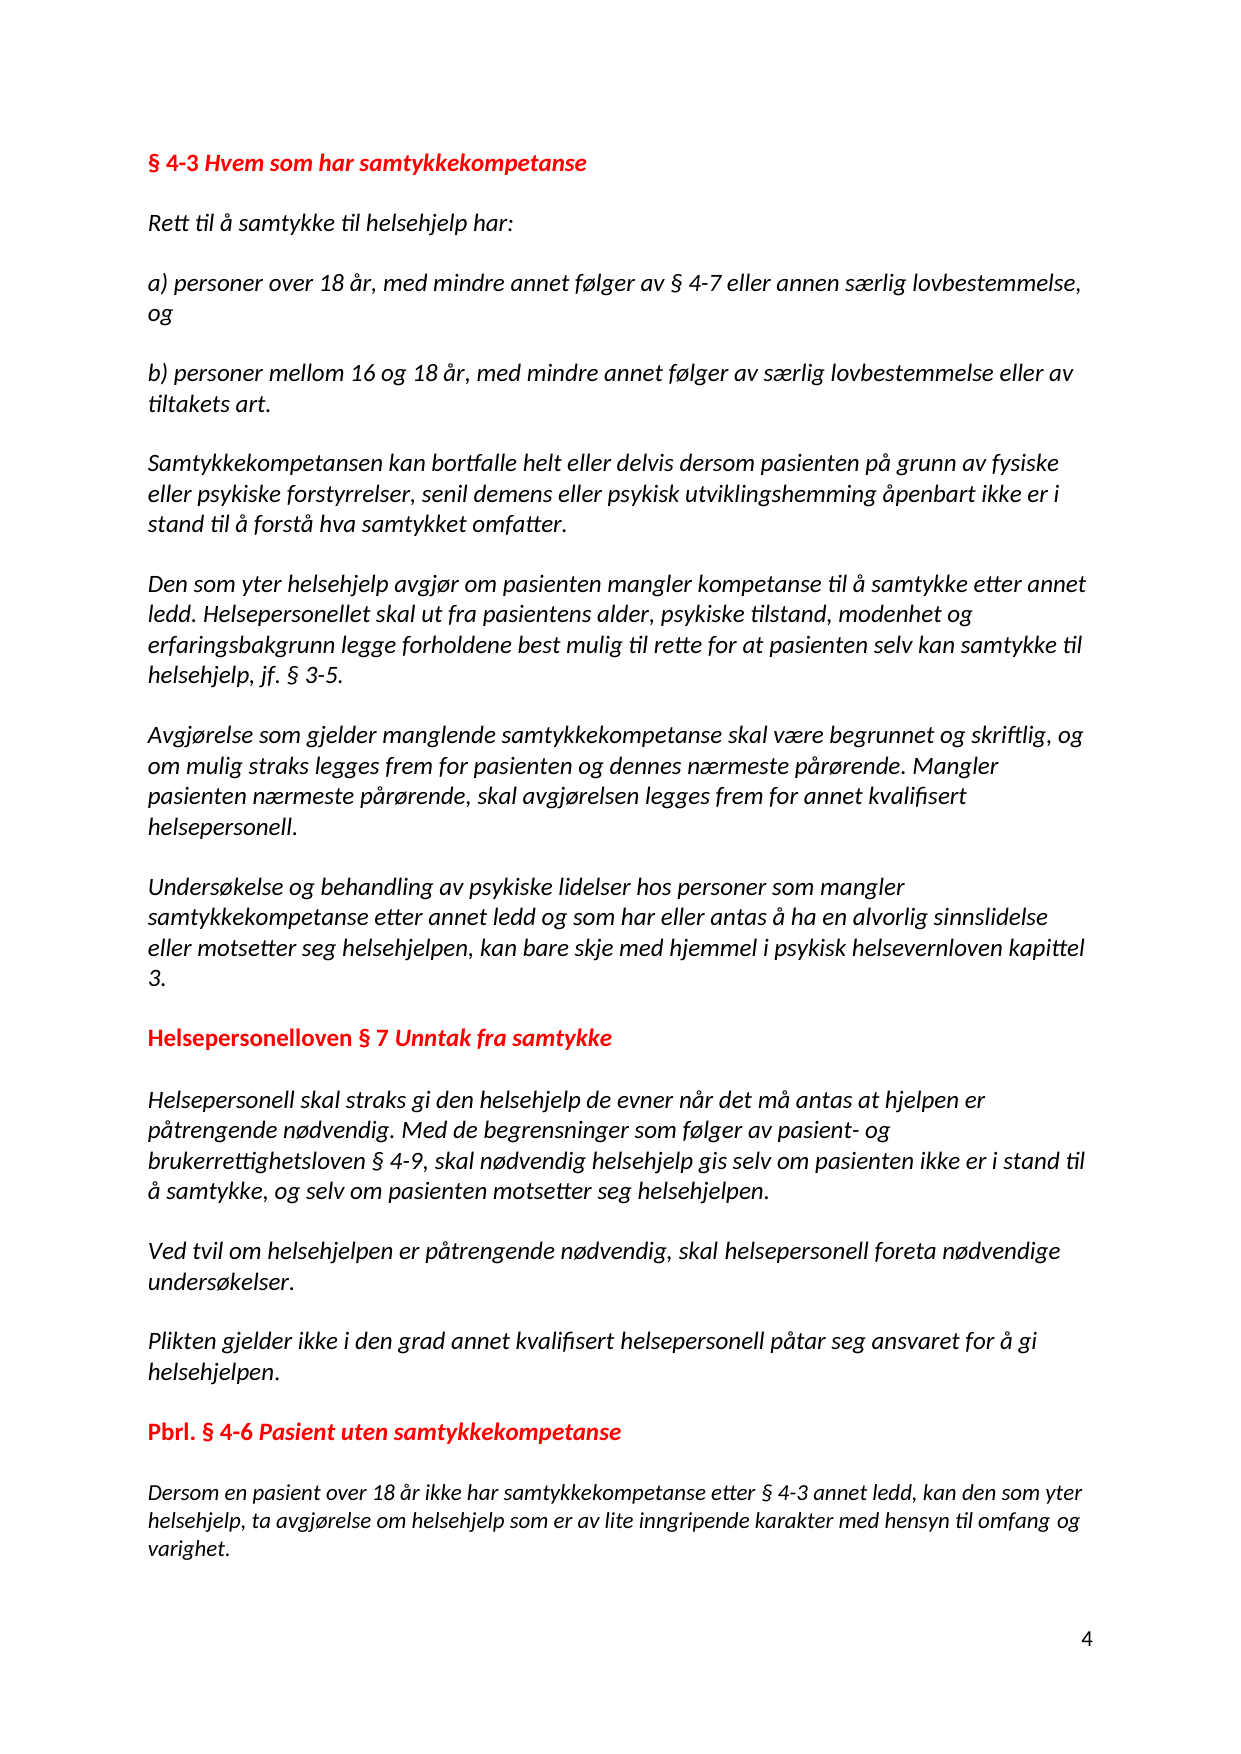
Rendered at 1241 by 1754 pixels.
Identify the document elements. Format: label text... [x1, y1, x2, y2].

text Den som yter helsehjelp avgjør om pasienten mangler kompetanse til å samtykke etter annet ledd. Helsepersonellet skal ut fra pasientens alder, psykiske tilstand, modenhet og erfaringsbakgrunn legge forholdene best mulig til rette for at pasienten selv kan samtykke til helsehjelp, jf. § 3-5. [148, 568, 1093, 690]
text b) personer mellom 16 og 18 år, med mindre annet følger av særlig lovbestemmelse eller av tiltakets art. [148, 357, 1093, 418]
text Dersom en pasient over 18 år ikke har samtykkekompetanse etter § 4-3 annet ledd, kan den som yter helsehjelp, ta avgjørelse om helsehjelp som er av lite inngripende karakter med hensyn til omfang og varighet. [148, 1478, 1093, 1562]
text Ved tvil om helsehjelpen er påtrengende nødvendig, skal helsepersonell foreta nødvendige undersøkelser. [148, 1235, 1093, 1296]
text Pbrl. § 4-6 Pasient uten samtykkekompetanse [148, 1416, 1093, 1446]
text Samtykkekompetansen kan bortfalle helt eller delvis dersom pasienten på grunn av fysiske eller psykiske forstyrrelser, senil demens eller psykisk utviklingshemming åpenbart ikke er i stand til å forstå hva samtykket omfatter. [148, 447, 1093, 539]
text Avgjørelse som gjelder manglende samtykkekompetanse skal være begrunnet og skriftlig, og om mulig straks legges frem for pasienten og dennes nærmeste pårørende. Mangler pasienten nærmeste pårørende, skal avgjørelsen legges frem for annet kvalifisert helsepersonell. [148, 719, 1093, 841]
text Plikten gjelder ikke i den grad annet kvalifisert helsepersonell påtar seg ansvaret for å gi helsehjelpen. [148, 1325, 1093, 1386]
text § 4-3 Hvem som har samtykkekompetanse [148, 148, 1093, 178]
text Rett til å samtykke til helsehjelp har: [148, 207, 1093, 238]
text a) personer over 18 år, med mindre annet følger av § 4-7 eller annen særlig lovbestemmelse, og [148, 267, 1093, 328]
text Undersøkelse og behandling av psykiske lidelser hos personer som mangler samtykkekompetanse etter annet ledd og som har eller antas å ha en alvorlig sinnslidelse eller motsetter seg helsehjelpen, kan bare skje med hjemmel i psykisk helsevernloven kapittel 3. [148, 871, 1093, 993]
text Helsepersonell skal straks gi den helsehjelp de evner når det må antas at hjelpen er påtrengende nødvendig. Med de begrensninger som følger av pasient- og brukerrettighetsloven § 4-9, skal nødvendig helsehjelp gis selv om pasienten ikke er i stand til å samtykke, og selv om pasienten motsetter seg helsehjelpen. [148, 1084, 1093, 1206]
text Helsepersonelloven § 7 Unntak fra samtykke [148, 1022, 1093, 1052]
